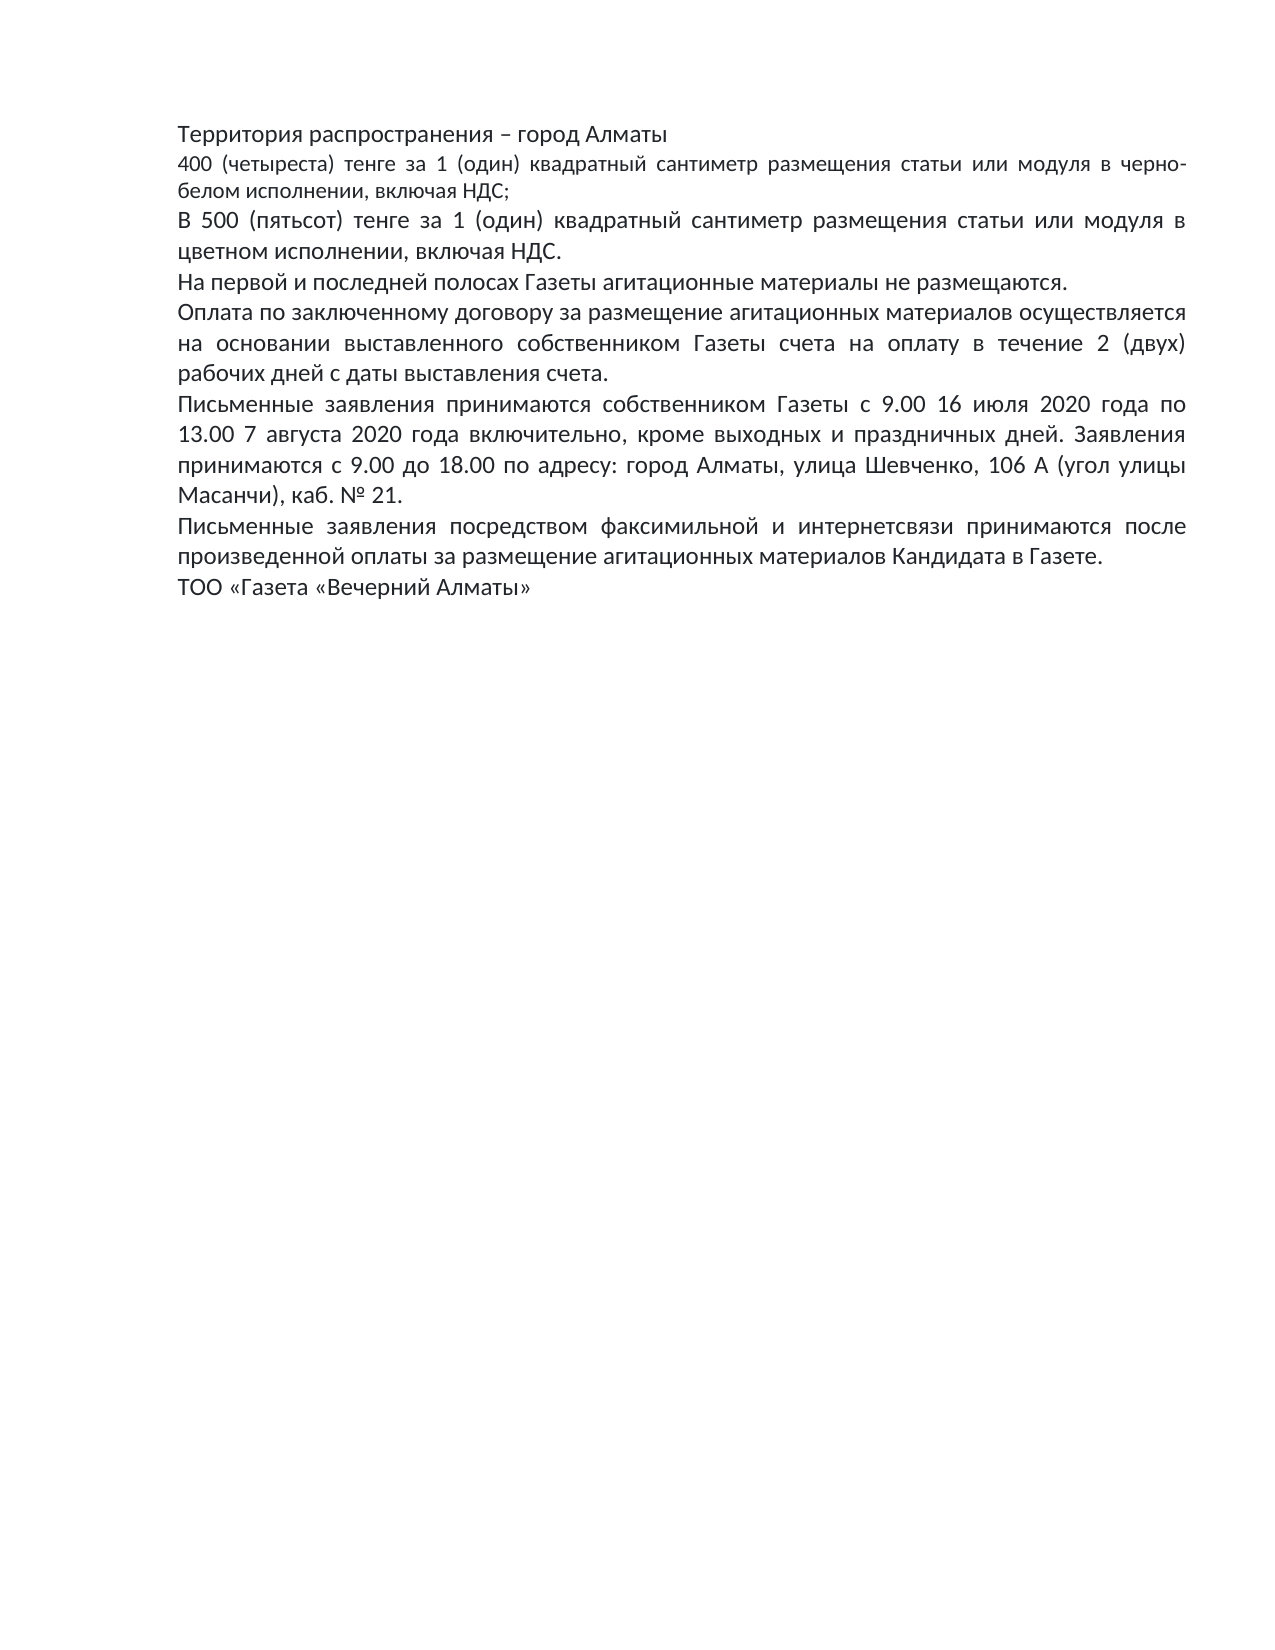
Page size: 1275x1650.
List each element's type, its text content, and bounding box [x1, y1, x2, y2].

text Территория распространения – город Алматы [177, 118, 1186, 149]
text Письменные заявления посредством факсимильной и интернетсвязи принимаются после произведенной оплаты за размещение агитационных материалов Кандидата в Газете. [177, 510, 1186, 571]
text На первой и последней полосах Газеты агитационные материалы не размещаются. [177, 266, 1186, 296]
text Оплата по заключенному договору за размещение агитационных материалов осуществляется на основании выставленного собственником Газеты счета на оплату в течение 2 (двух) рабочих дней с даты выставления счета. [177, 296, 1186, 388]
text ТОО «Газета «Вечерний Алматы» [177, 571, 1186, 601]
text B 500 (пятьсот) тенге за 1 (один) квадратный сантиметр размещения статьи или модуля в цветном исполнении, включая НДС. [177, 205, 1186, 266]
text Письменные заявления принимаются собственником Газеты с 9.00 16 июля 2020 года по 13.00 7 августа 2020 года включительно, кроме выходных и праздничных дней. Заявления принимаются с 9.00 до 18.00 по адресу: город Алматы, улица Шевченко, 106 А (угол улицы Масанчи), каб. № 21. [177, 388, 1186, 510]
text 400 (четыреста) тенге за 1 (один) квадратный сантиметр размещения статьи или модуля в чернобелом исполнении, включая НДС; [177, 149, 1186, 205]
